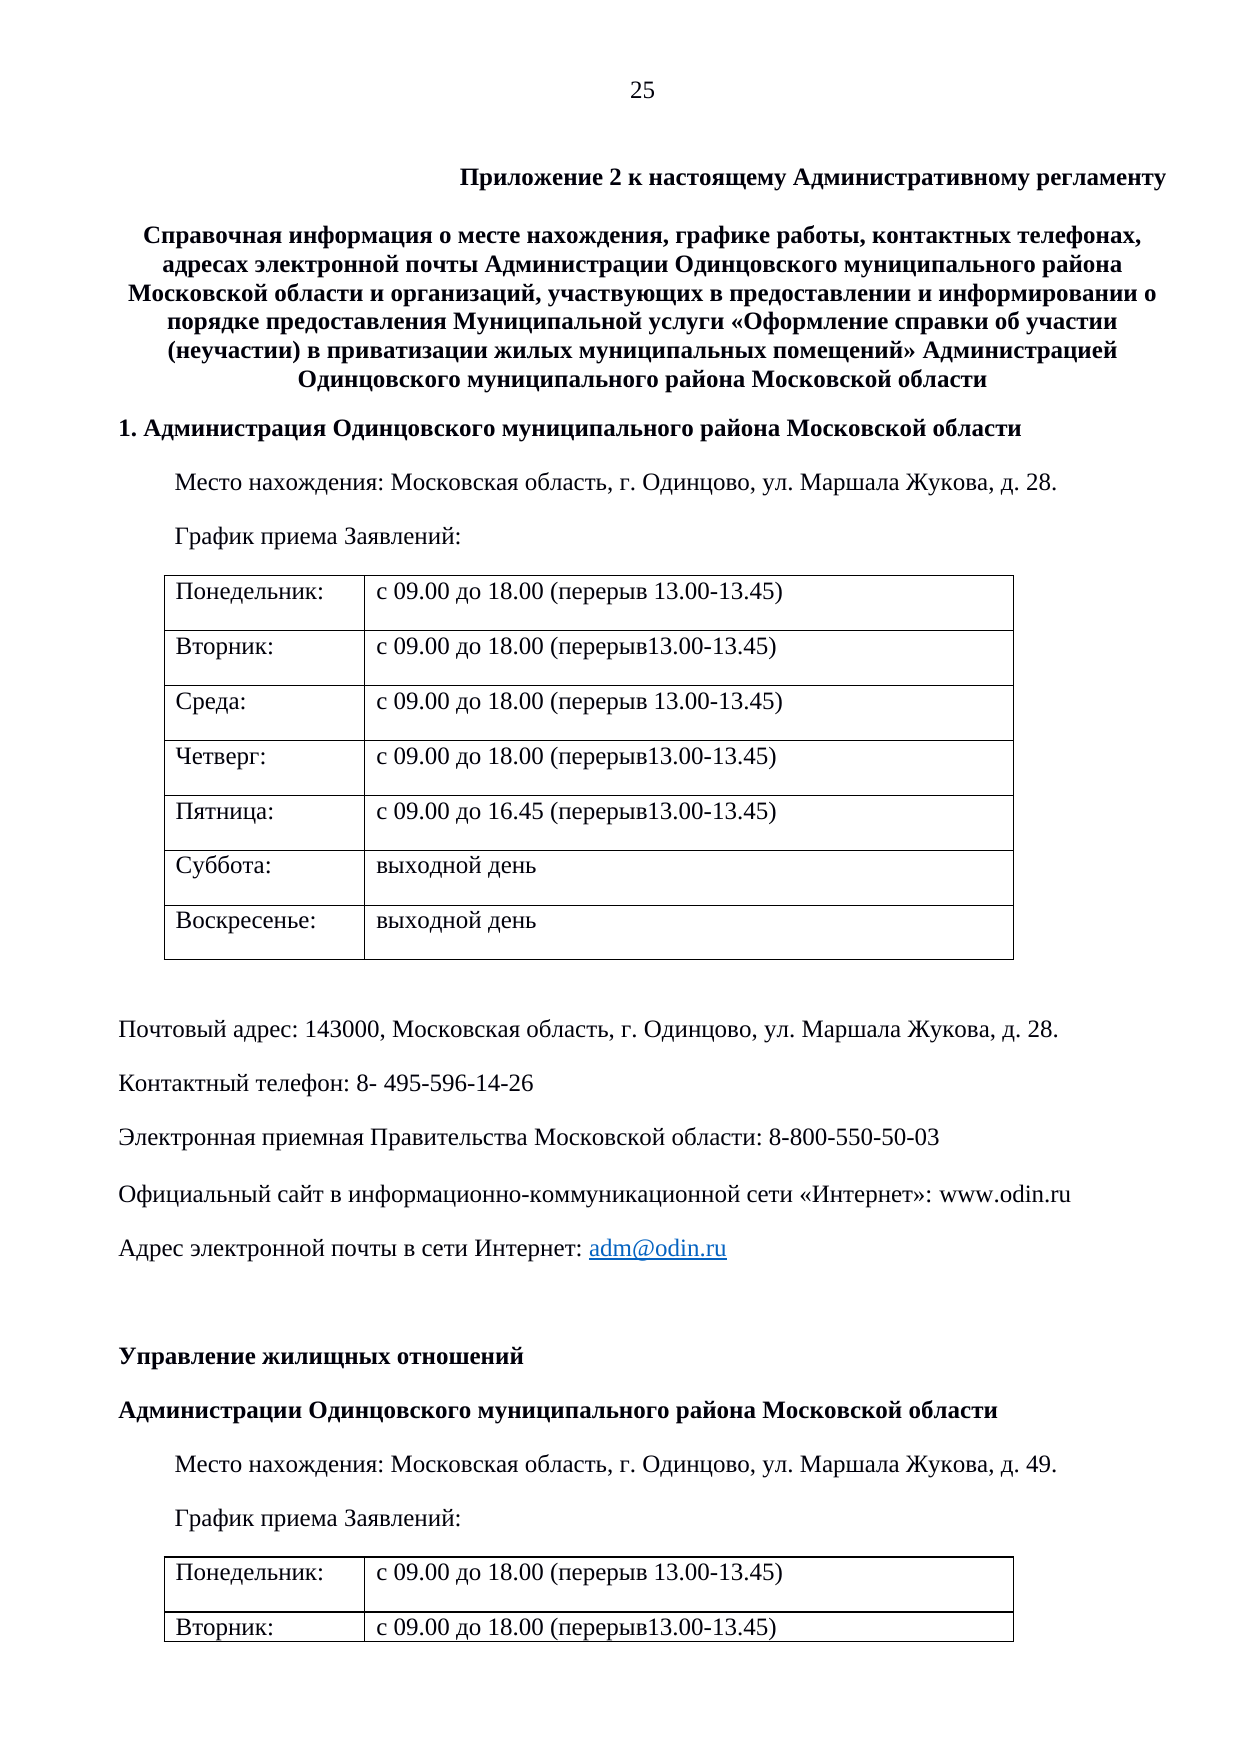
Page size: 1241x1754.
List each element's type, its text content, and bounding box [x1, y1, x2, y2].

table_header с 09.00 до 18.00 (перерыв 13.00-13.45) [365, 576, 1013, 630]
table_cell Суббота: [165, 851, 364, 904]
subtitle Приложение 2 к настоящему Административному регламенту [118, 162, 1167, 191]
text График приема Заявлений: [118, 1503, 1167, 1531]
text Электронная приемная Правительства Московской области: 8-800-550-50-03 [118, 1122, 1167, 1151]
table_cell Пятница: [165, 796, 364, 849]
table_cell Четверг: [165, 741, 364, 795]
text Место нахождения: Московская область, г. Одинцово, ул. Маршала Жукова, д. 49. [118, 1449, 1167, 1477]
table_cell с 09.00 до 18.00 (перерыв13.00-13.45) [365, 741, 1013, 795]
table_cell Воскресенье: [165, 906, 364, 959]
table_cell Вторник: [165, 631, 364, 685]
text 1. Администрация Одинцовского муниципального района Московской области [118, 413, 1167, 442]
table_header Понедельник: [165, 1558, 364, 1611]
text Место нахождения: Московская область, г. Одинцово, ул. Маршала Жукова, д. 28. [118, 467, 1167, 496]
table_cell выходной день [365, 906, 1013, 959]
text Справочная информация о месте нахождения, графике работы, контактных телефонах, адресах электронной почты Администрации Одинцовского муниципального района Московской области и организаций, участвующих в предоставлении и информировании о порядке предоставления Муниципальной услуги «Оформление справки об участии (неучастии) в приватизации жилых муниципальных помещений» Администрацией Одинцовского муниципального района Московской области [118, 220, 1167, 393]
text Почтовый адрес: 143000, Московская область, г. Одинцово, ул. Маршала Жукова, д. 28. [118, 1014, 1167, 1043]
text График приема Заявлений: [118, 521, 1167, 550]
table_cell с 09.00 до 18.00 (перерыв13.00-13.45) [365, 631, 1013, 685]
table_cell с 09.00 до 18.00 (перерыв 13.00-13.45) [365, 686, 1013, 740]
table_cell Вторник: [165, 1613, 364, 1641]
table_cell Среда: [165, 686, 364, 740]
text Адрес электронной почты в сети Интернет: adm@odin.ru [118, 1233, 1167, 1262]
table_header с 09.00 до 18.00 (перерыв 13.00-13.45) [365, 1558, 1013, 1611]
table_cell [365, 1613, 1013, 1641]
table_cell выходной день [365, 851, 1013, 904]
text Управление жилищных отношений [118, 1341, 1167, 1370]
text Администрации Одинцовского муниципального района Московской области [118, 1395, 1167, 1424]
text Контактный телефон: 8- 495-596-14-26 [118, 1068, 1167, 1097]
table_cell с 09.00 до 16.45 (перерыв13.00-13.45) [365, 796, 1013, 849]
text Официальный сайт в информационно-коммуникационной сети «Интернет»: www.odin.ru [118, 1179, 1167, 1208]
table_header Понедельник: [165, 576, 364, 630]
